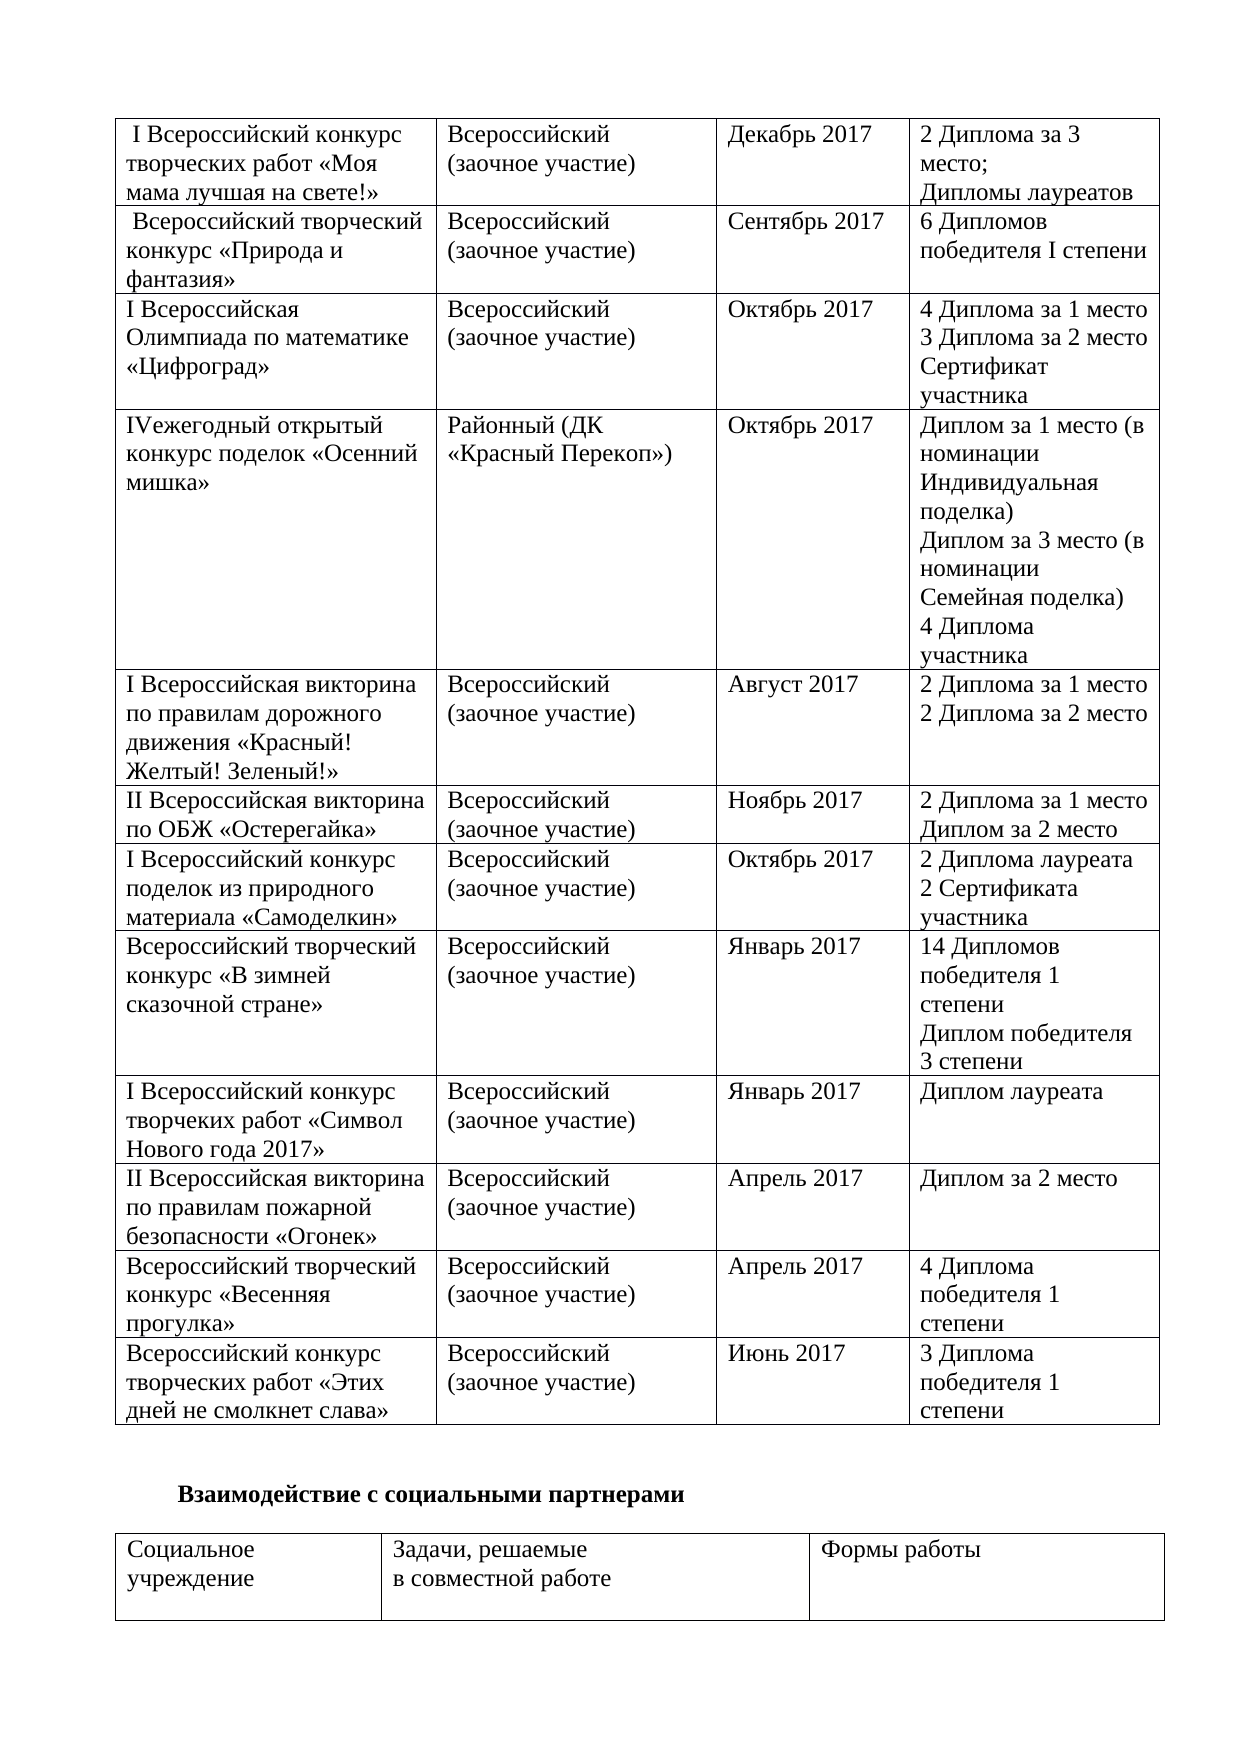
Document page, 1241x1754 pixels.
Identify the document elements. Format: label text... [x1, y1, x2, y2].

table_header Задачи, решаемые в совместной работе [382, 1534, 809, 1620]
table_cell Диплом за 1 место (в номинации Индивидуальная поделка) Диплом за 3 место (в номинации Семейная поделка) 4 Диплома участника [910, 410, 1159, 668]
table_cell 14 Дипломов победителя 1 степени Диплом победителя 3 степени [910, 931, 1159, 1075]
table_cell 2 Диплома за 1 место 2 Диплома за 2 место [910, 670, 1159, 784]
table_cell I Всероссийская Олимпиада по математике «Цифроград» [116, 294, 436, 409]
table_cell 6 Дипломов победителя I степени [910, 206, 1159, 293]
table_cell Октябрь 2017 [717, 844, 909, 930]
table_cell 2 Диплома за 3 место; Дипломы лауреатов [910, 119, 1159, 205]
table_cell Всероссийский (заочное участие) [437, 786, 716, 843]
table_cell Диплом за 2 место [910, 1164, 1159, 1250]
table_cell Всероссийский творческий конкурс «Природа и фантазия» [116, 206, 436, 293]
text Взаимодействие с социальными партнерами [177, 1479, 1152, 1508]
table_cell Всероссийский конкурс творческих работ «Этих дней не смолкнет слава» [116, 1338, 436, 1424]
table_cell Всероссийский творческий конкурс «В зимней сказочной стране» [116, 931, 436, 1075]
table_header Социальное учреждение [116, 1534, 381, 1620]
table_cell Всероссийский (заочное участие) [437, 931, 716, 1075]
table_cell Всероссийский (заочное участие) [437, 206, 716, 293]
table_cell Всероссийский (заочное участие) [437, 670, 716, 784]
table_cell Всероссийский (заочное участие) [437, 844, 716, 930]
table_header Формы работы [810, 1534, 1164, 1620]
table_cell Всероссийский (заочное участие) [437, 294, 716, 409]
table_cell Август 2017 [717, 670, 909, 784]
table_cell Январь 2017 [717, 1076, 909, 1162]
table_cell Всероссийский творческий конкурс «Весенняя прогулка» [116, 1251, 436, 1337]
table_cell Сентябрь 2017 [717, 206, 909, 293]
table_cell II Всероссийская викторина по ОБЖ «Остерегайка» [116, 786, 436, 843]
table_cell Ноябрь 2017 [717, 786, 909, 843]
table_cell 2 Диплома за 1 место Диплом за 2 место [910, 786, 1159, 843]
table_cell 3 Диплома победителя 1 степени [910, 1338, 1159, 1424]
table_cell Всероссийский (заочное участие) [437, 1338, 716, 1424]
table_cell Декабрь 2017 [717, 119, 909, 205]
table_cell I Всероссийская викторина по правилам дорожного движения «Красный! Желтый! Зеленый!» [116, 670, 436, 784]
table_cell IVежегодный открытый конкурс поделок «Осенний мишка» [116, 410, 436, 668]
table_cell Всероссийский (заочное участие) [437, 119, 716, 205]
table_cell Диплом лауреата [910, 1076, 1159, 1162]
table_cell 2 Диплома лауреата 2 Сертификата участника [910, 844, 1159, 930]
table_cell Всероссийский (заочное участие) [437, 1164, 716, 1250]
table_cell 4 Диплома за 1 место 3 Диплома за 2 место Сертификат участника [910, 294, 1159, 409]
table_cell Апрель 2017 [717, 1164, 909, 1250]
table_cell Октябрь 2017 [717, 294, 909, 409]
table_cell 4 Диплома победителя 1 степени [910, 1251, 1159, 1337]
table_cell I Всероссийский конкурс творчеких работ «Символ Нового года 2017» [116, 1076, 436, 1162]
table_cell Всероссийский (заочное участие) [437, 1251, 716, 1337]
table_cell Октябрь 2017 [717, 410, 909, 668]
table_cell Районный (ДК «Красный Перекоп») [437, 410, 716, 668]
table_cell I Всероссийский конкурс поделок из природного материала «Самоделкин» [116, 844, 436, 930]
table_cell Всероссийский (заочное участие) [437, 1076, 716, 1162]
table_cell Апрель 2017 [717, 1251, 909, 1337]
table_cell I Всероссийский конкурс творческих работ «Моя мама лучшая на свете!» [116, 119, 436, 205]
table_cell II Всероссийская викторина по правилам пожарной безопасности «Огонек» [116, 1164, 436, 1250]
table_cell Январь 2017 [717, 931, 909, 1075]
table_cell Июнь 2017 [717, 1338, 909, 1424]
